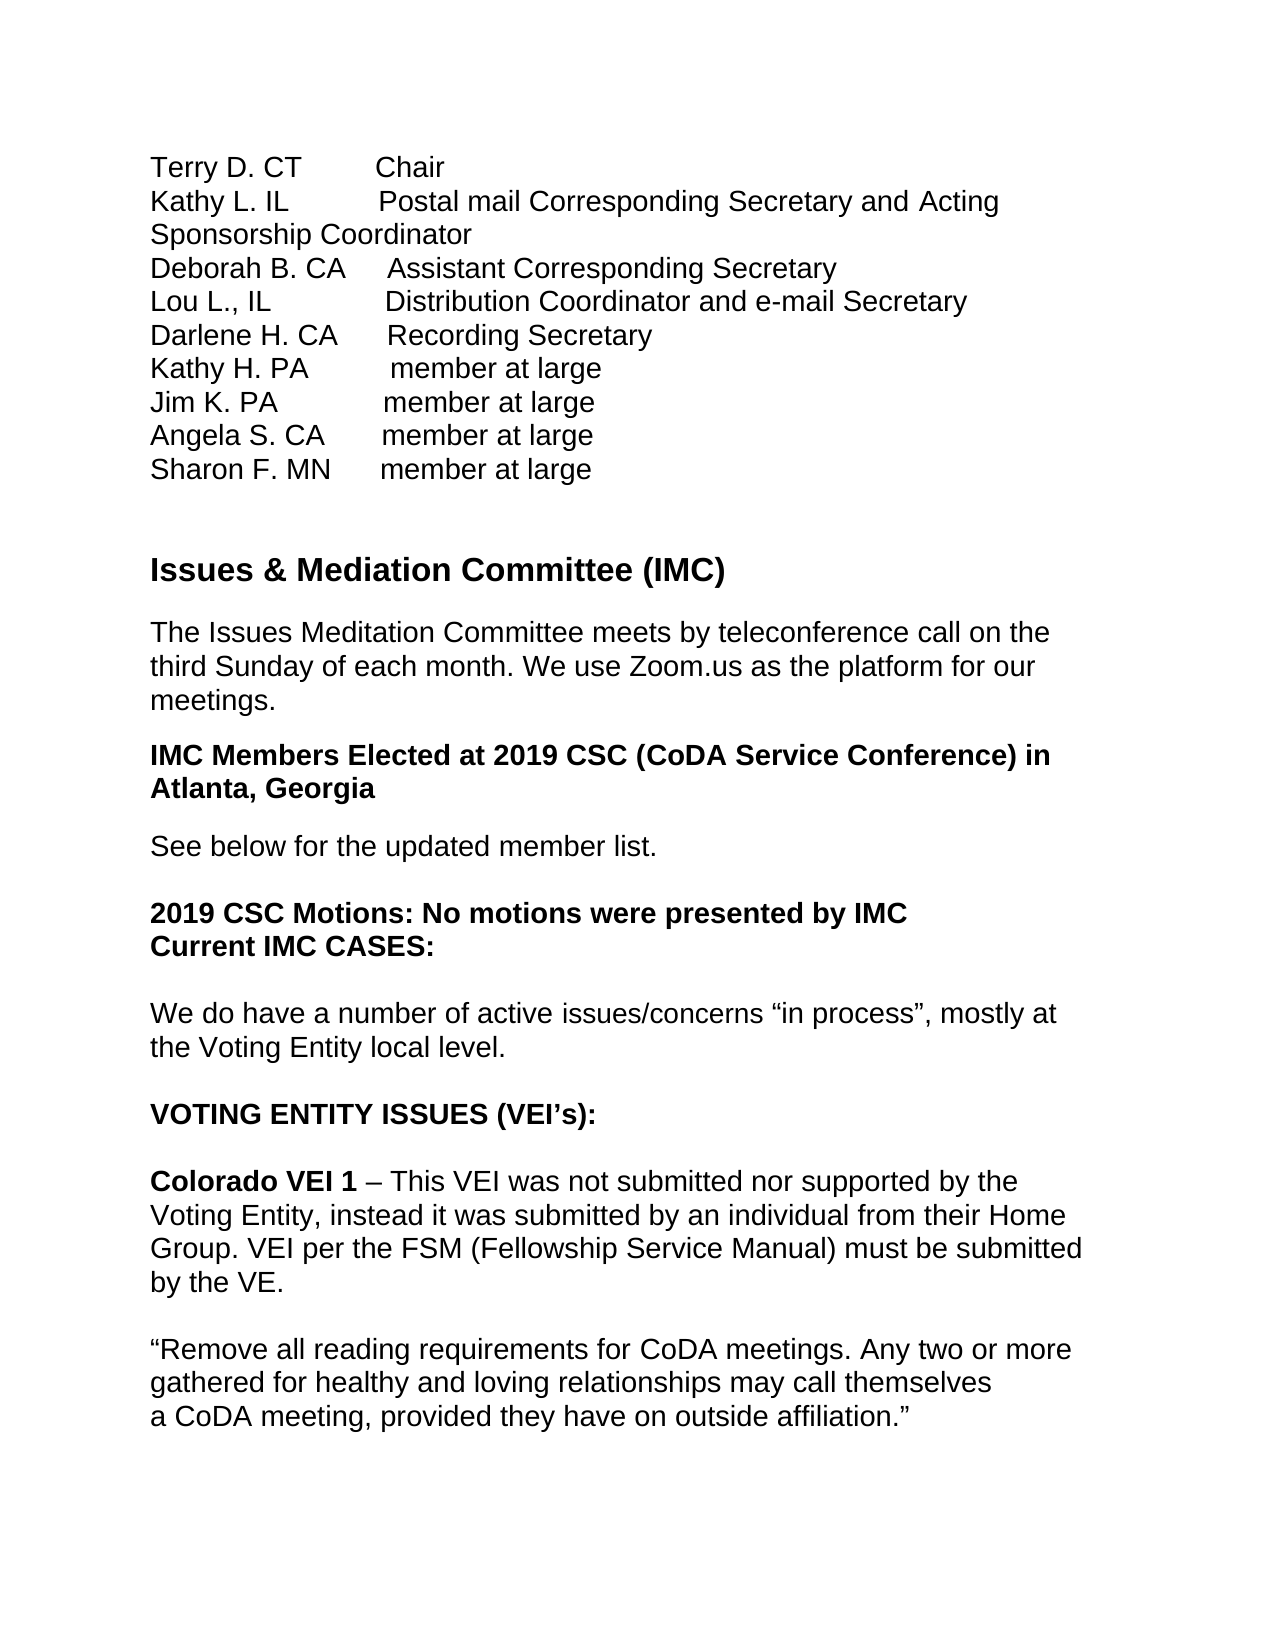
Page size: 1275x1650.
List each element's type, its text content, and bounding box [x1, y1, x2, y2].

text VOTING ENTITY ISSUES (VEI’s): [150, 1097, 1095, 1131]
text Jim K. PA member at large [150, 385, 1125, 418]
text IMC Members Elected at 2019 CSC (CoDA Service Conference) in Atlanta, Georgia [150, 738, 1125, 829]
text 2019 CSC Motions: No motions were presented by IMC [150, 896, 1125, 929]
text See below for the updated member list. [150, 829, 1125, 862]
text Issues & Mediation Committee (IMC) [150, 550, 1125, 589]
text Darlene H. CA Recording Secretary [150, 318, 1125, 351]
text Kathy H. PA member at large [150, 351, 1125, 385]
text Kathy L. IL Postal mail Corresponding Secretary and Acting Sponsorship Coordinator [150, 183, 1125, 251]
text Lou L., IL Distribution Coordinator and e-mail Secretary [150, 284, 1125, 318]
text Terry D. CT Chair [150, 150, 1125, 183]
text The Issues Meditation Committee meets by teleconference call on the third Sunday of each month. We use Zoom.us as the platform for our meetings. [150, 615, 1111, 716]
text Colorado VEI 1 – This VEI was not submitted nor supported by the Voting Entity, instead it was submitted by an individual from their Home Group. VEI per the FSM (Fellowship Service Manual) must be submitted by the VE. [150, 1164, 1095, 1298]
text Deborah B. CA Assistant Corresponding Secretary [150, 251, 1125, 284]
text Current IMC CASES: [150, 929, 991, 963]
text Angela S. CA member at large [150, 418, 1125, 452]
text Sharon F. MN member at large [150, 452, 1125, 485]
text “Remove all reading requirements for CoDA meetings. Any two or more gathered for healthy and loving relationships may call themselves a CoDA meeting, provided they have on outside affiliation.” [150, 1298, 1095, 1432]
text We do have a number of active issues/concerns “in process”, mostly at the Voting Entity local level. [150, 996, 1095, 1097]
